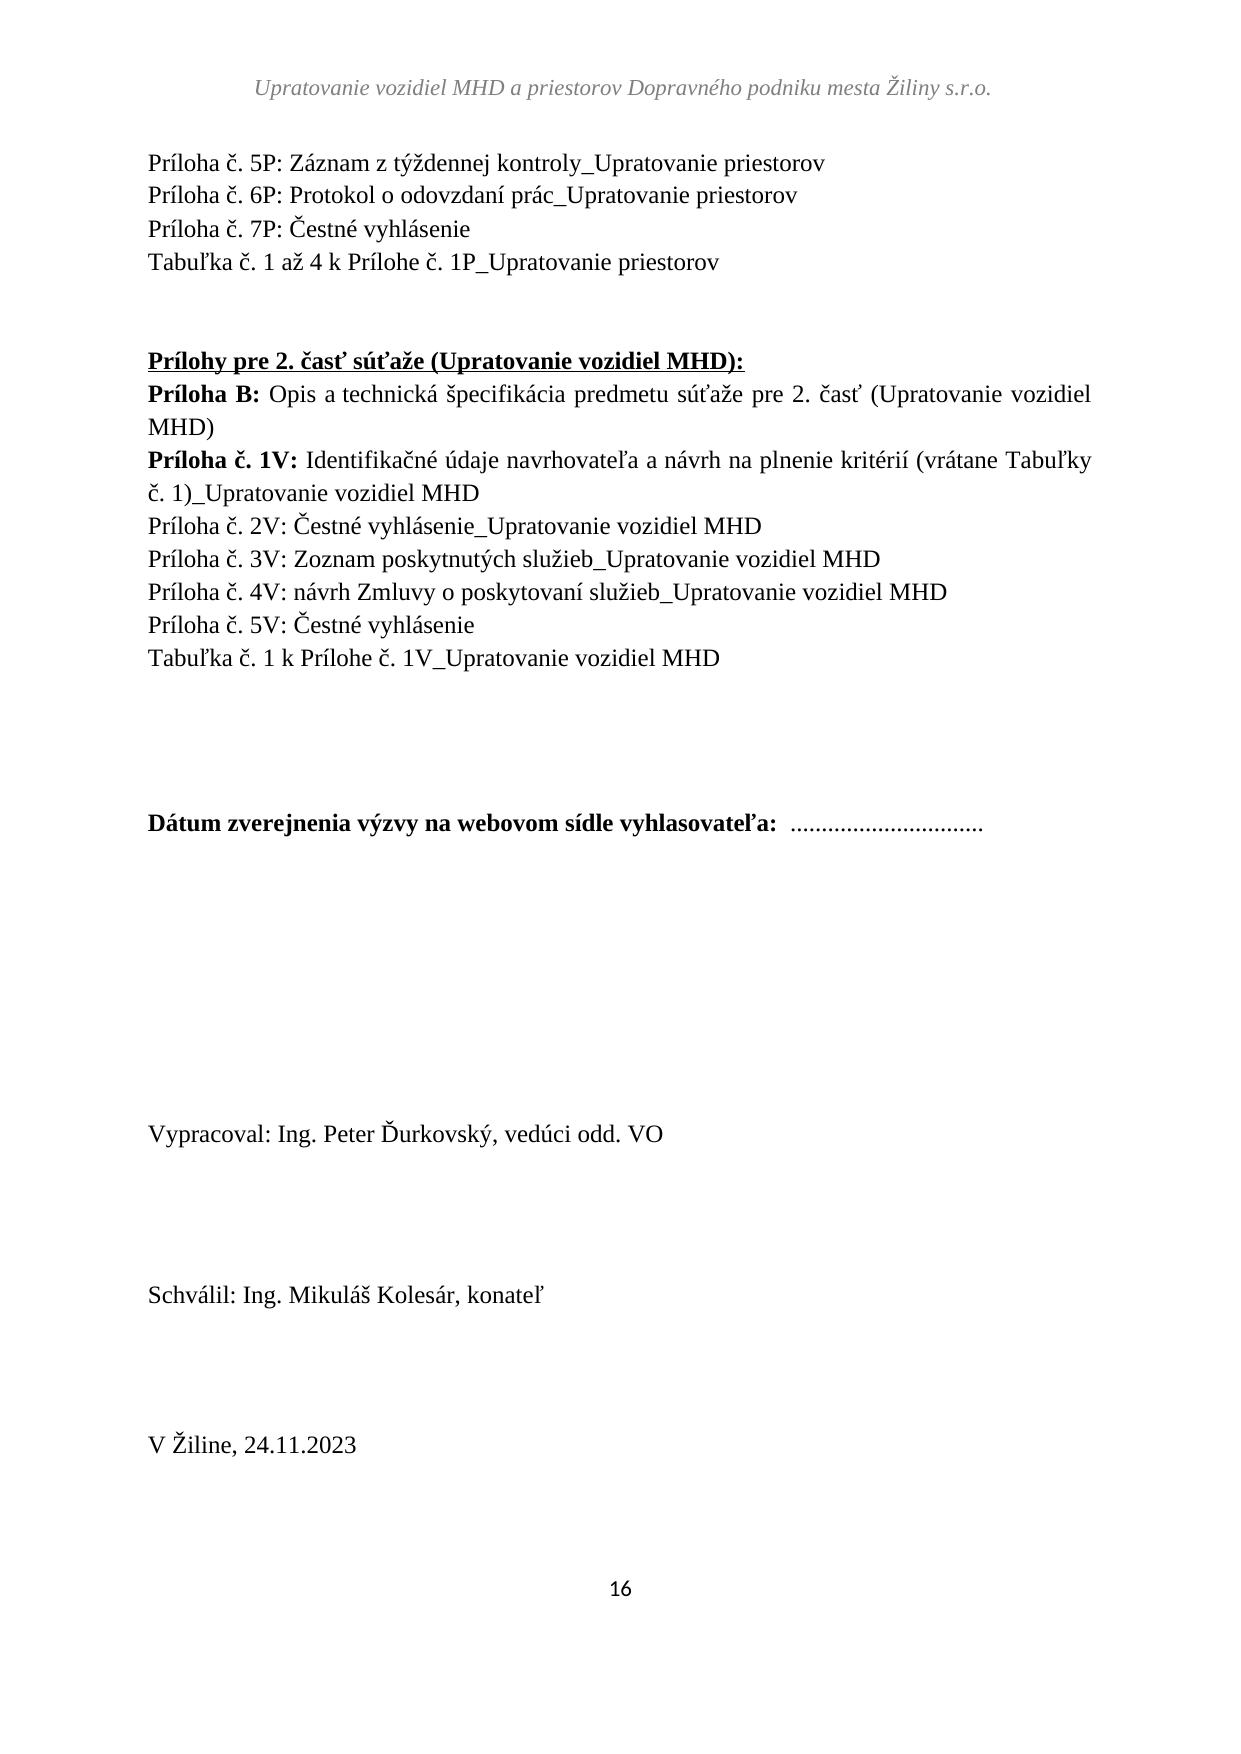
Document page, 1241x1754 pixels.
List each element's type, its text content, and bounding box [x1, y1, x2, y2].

text Príloha č. 6P: Protokol o odovzdaní prác_Upratovanie priestorov [148, 181, 1093, 209]
text Príloha B: Opis a technická špecifikácia predmetu súťaže pre 2. časť (Upratovanie vozidiel MHD) [148, 379, 1093, 441]
text Príloha č. 1V: Identifikačné údaje navrhovateľa a návrh na plnenie kritérií (vrátane Tabuľky č. 1)_Upratovanie vozidiel MHD [148, 445, 1093, 507]
text Príloha č. 7P: Čestné vyhlásenie [148, 214, 1093, 242]
text Príloha č. 2V: Čestné vyhlásenie_Upratovanie vozidiel MHD [148, 511, 1093, 539]
text Tabuľka č. 1 až 4 k Prílohe č. 1P_Upratovanie priestorov [148, 247, 1093, 275]
text Príloha č. 4V: návrh Zmluvy o poskytovaní služieb_Upratovanie vozidiel MHD [148, 577, 1093, 606]
text Tabuľka č. 1 k Prílohe č. 1V_Upratovanie vozidiel MHD [148, 643, 1093, 672]
text Prílohy pre 2. časť súťaže (Upratovanie vozidiel MHD): [148, 346, 1093, 374]
text Vypracoval: Ing. Peter Ďurkovský, vedúci odd. VO [148, 1119, 1093, 1147]
text Príloha č. 5P: Záznam z týždennej kontroly_Upratovanie priestorov [148, 148, 1093, 176]
text Schválil: Ing. Mikuláš Kolesár, konateľ [148, 1280, 1093, 1309]
text Príloha č. 3V: Zoznam poskytnutých služieb_Upratovanie vozidiel MHD [148, 544, 1093, 573]
text Dátum zverejnenia výzvy na webovom sídle vyhlasovateľa: ............................... [148, 808, 1093, 837]
text Príloha č. 5V: Čestné vyhlásenie [148, 610, 1093, 639]
text V Žiline, 24.11.2023 [148, 1430, 1093, 1459]
